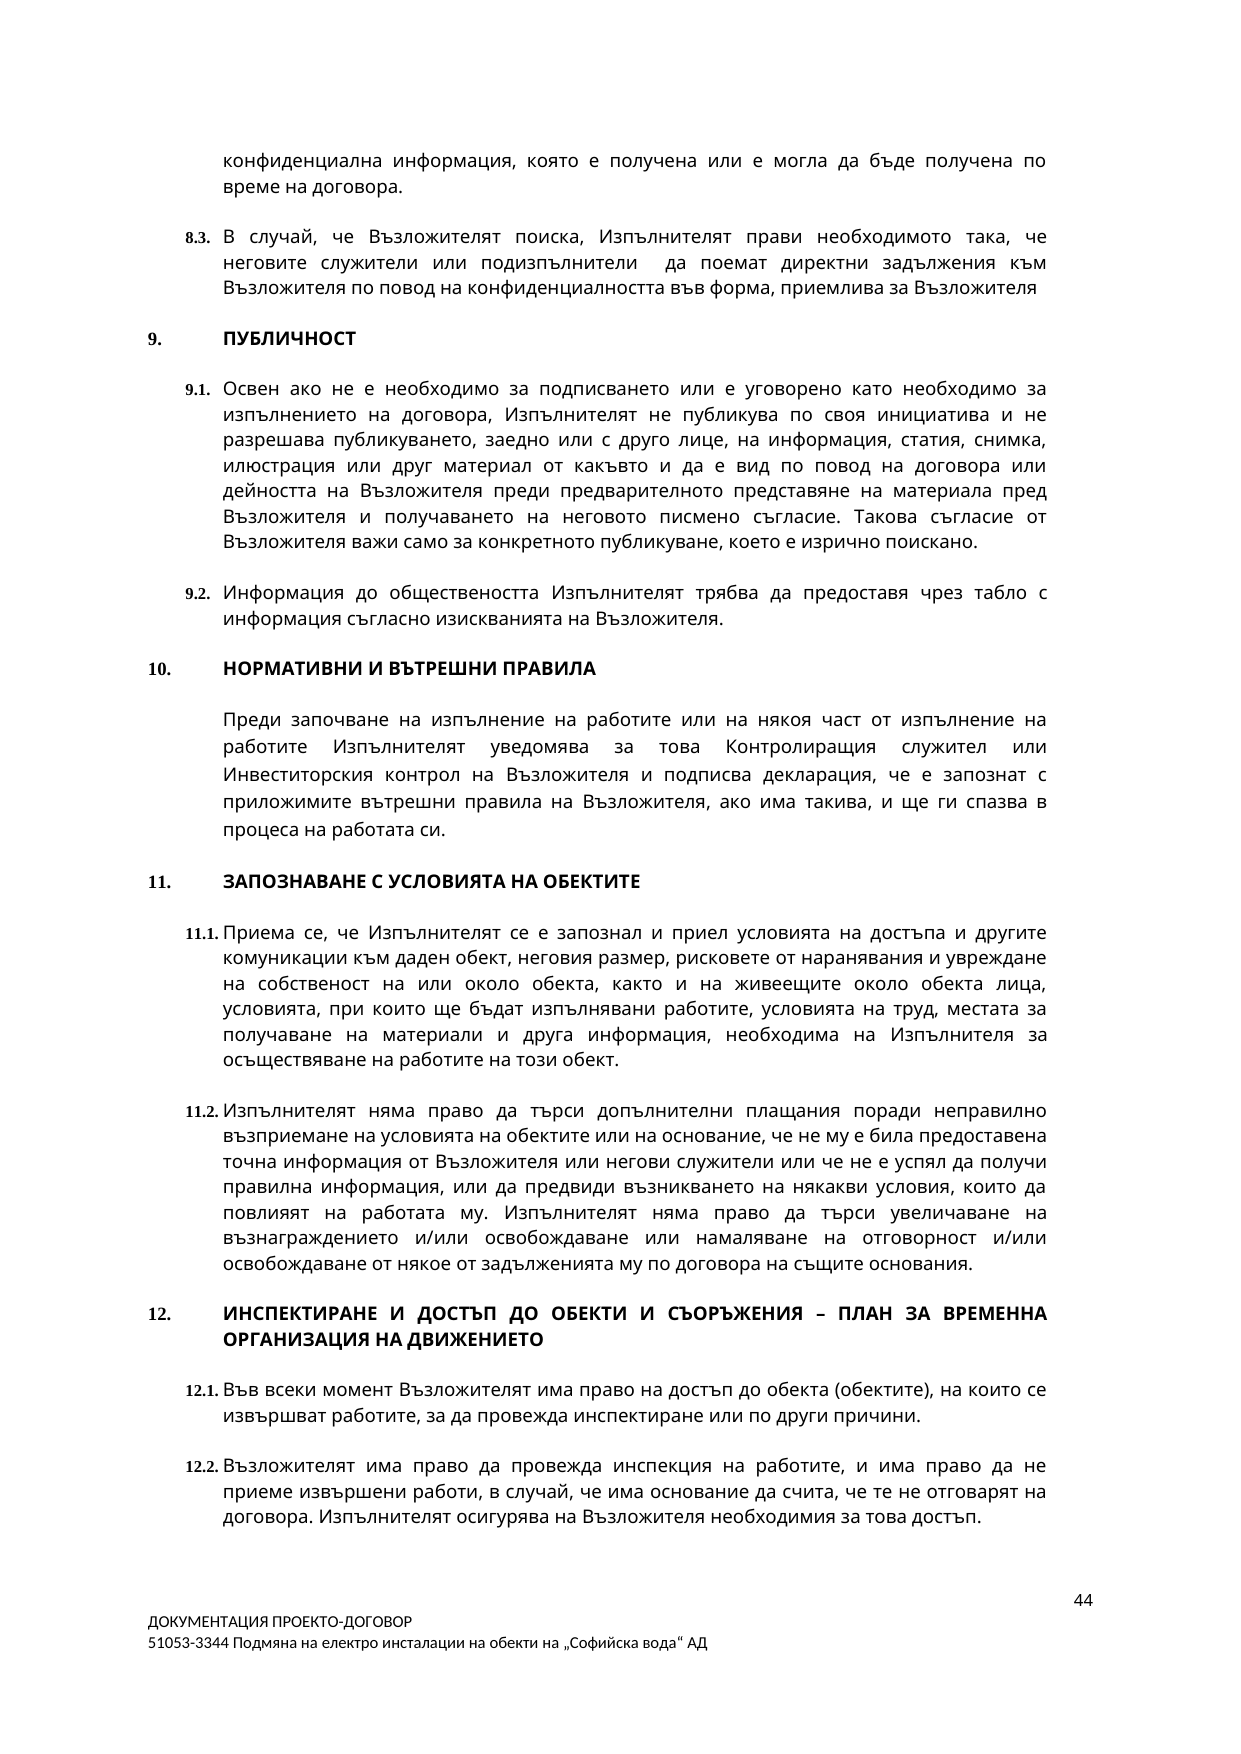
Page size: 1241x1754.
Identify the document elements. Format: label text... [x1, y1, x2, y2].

list ЗАПОЗНАВАНЕ С УСЛОВИЯТА НА ОБЕКТИТЕ [148, 868, 1048, 894]
list Информация до обществеността Изпълнителят трябва да предоставя чрез табло с информация съгласно изискванията на Възложителя. [185, 579, 1048, 630]
list Освен ако не е необходимо за подписването или е уговорено като необходимо за изпълнението на договора, Изпълнителят не публикува по своя инициатива и не разрешава публикуването, заедно или с друго лице, на информация, статия, снимка, илюстрация или друг материал от какъвто и да е вид по повод на договора или дейността на Възложителя преди предварителното представяне на материала пред Възложителя и получаването на неговото писмено съгласие. Такова съгласие от Възложителя важи само за конкретното публикуване, което е изрично поискано. [185, 376, 1048, 554]
list Възложителят има право да провежда инспекция на работите, и има право да не приеме извършени работи, в случай, че има основание да счита, че те не отговарят на договора. Изпълнителят осигурява на Възложителя необходимия за това достъп. [185, 1453, 1048, 1529]
list Приема се, че Изпълнителят се е запознал и приел условията на достъпа и другите комуникации към даден обект, неговия размер, рисковете от наранявания и увреждане на собственост на или около обекта, както и на живеещите около обекта лица, условията, при които ще бъдат изпълнявани работите, условията на труд, местата за получаване на материали и друга информация, необходима на Изпълнителя за осъществяване на работите на този обект. [185, 919, 1048, 1072]
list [185, 148, 1048, 199]
list НОРМАТИВНИ И ВЪТРЕШНИ ПРАВИЛА [148, 655, 1048, 681]
list ИНСПЕКТИРАНЕ И ДОСТЪП ДО ОБЕКТИ И СЪОРЪЖЕНИЯ – ПЛАН ЗА ВРЕМЕННА ОРГАНИЗАЦИЯ НА ДВИЖЕНИЕТО [148, 1301, 1048, 1352]
list ПУБЛИЧНОСТ [148, 325, 1048, 351]
list Във всеки момент Възложителят има право на достъп до обекта (обектите), на които се извършват работите, за да провежда инспектиране или по други причини. [185, 1377, 1048, 1428]
list Изпълнителят няма право да търси допълнителни плащания поради неправилно възприемане на условията на обектите или на основание, че не му е била предоставена точна информация от Възложителя или негови служители или че не е успял да получи правилна информация, или да предвиди възникването на някакви условия, които да повлияят на работата му. Изпълнителят няма право да търси увеличаване на възнаграждението и/или освобождаване или намаляване на отговорност и/или освобождаване от някое от задълженията му по договора на същите основания. [185, 1097, 1048, 1276]
text Преди започване на изпълнение на работите или на някоя част от изпълнение на работите Изпълнителят уведомява за това Контролиращия служител или Инвеститорския контрол на Възложителя и подписва декларация, че е запознат с приложимите вътрешни правила на Възложителя, ако има такива, и ще ги спазва в процеса на работата си. [223, 706, 1048, 841]
list В случай, че Възложителят поиска, Изпълнителят прави необходимото така, че неговите служители или подизпълнители да поемат директни задължения към Възложителя по повод на конфиденциалността във форма, приемлива за Възложителя [185, 224, 1048, 300]
